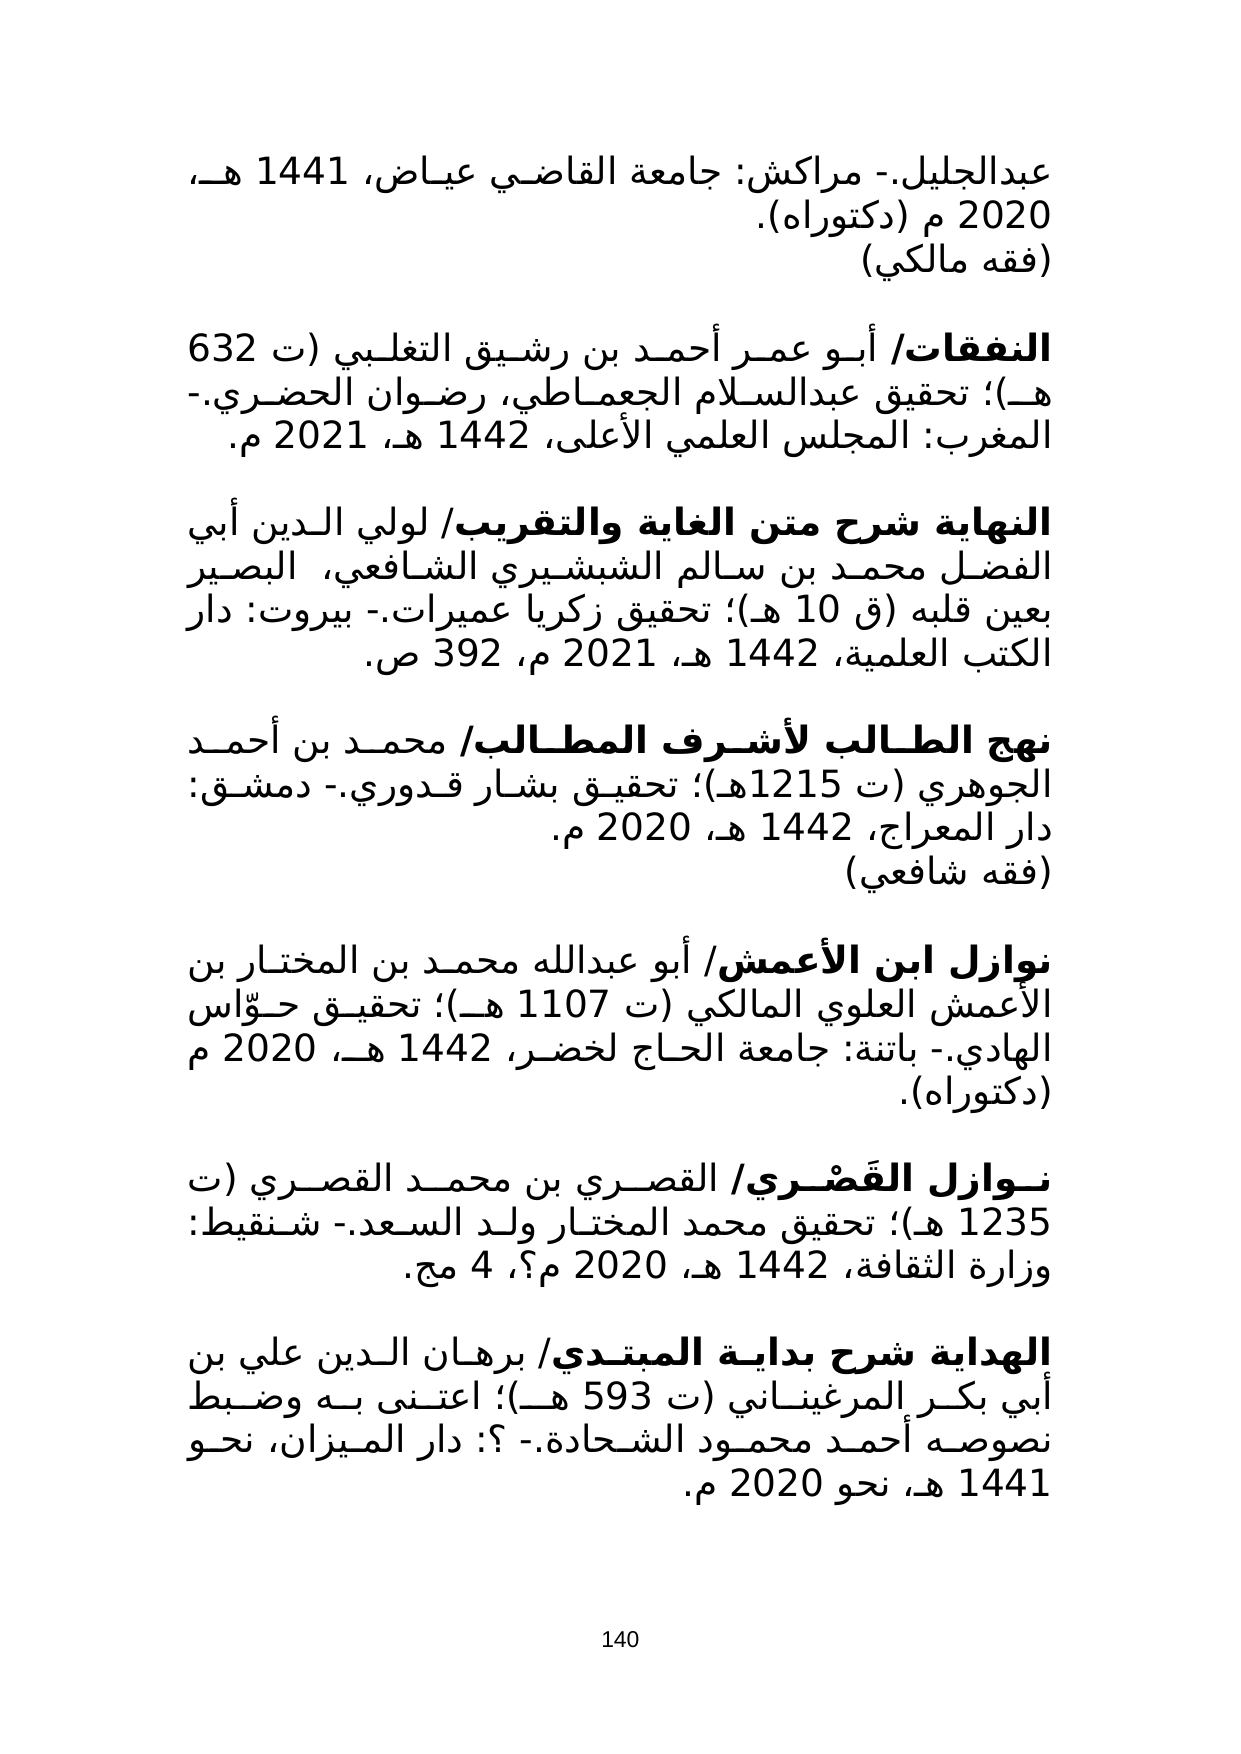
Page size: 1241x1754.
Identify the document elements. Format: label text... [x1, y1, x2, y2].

text نهج الطالب لأشرف المطالب/ محمد بن أحمد الجوهري (ت 1215هـ)؛ تحقيق بشار قدوري.- دمشق: دار المعراج، 1442 هـ، 2020 م. [187, 718, 1053, 849]
text نوازل القَصْري/ القصري بن محمد القصري (ت 1235 هـ)؛ تحقيق محمد المختار ولد السعد.- شنقيط: وزارة الثقافة، 1442 هـ، 2020 م؟، 4 مج. [187, 1157, 1053, 1288]
text نوازل ابن الأعمش/ أبو عبدالله محمد بن المختار بن الأعمش العلوي المالكي (ت 1107 هـ)؛ تحقيق حوّاس الهادي.- باتنة: جامعة الحاج لخضر، 1442 هـ، 2020 م (دكتوراه). [187, 939, 1053, 1113]
text الهداية شرح بداية المبتدي/ برهان الدين علي بن أبي بكر المرغيناني (ت 593 هـ)؛ اعتنى به وضبط نصوصه أحمد محمود الشحادة.- ؟: دار الميزان، نحو 1441 هـ، نحو 2020 م. [187, 1331, 1053, 1505]
text النفقات/ أبو عمر أحمد بن رشيق التغلبي (ت 632 هـ)؛ تحقيق عبدالسلام الجعماطي، رضوان الحضري.- المغرب: المجلس العلمي الأعلى، 1442 هـ، 2021 م. [187, 327, 1053, 458]
text (فقه مالكي) [187, 237, 1053, 281]
text النهاية شرح متن الغاية والتقريب/ لولي الدين أبي الفضل محمد بن سالم الشبشيري الشافعي، البصير بعين قلبه (ق 10 هـ)؛ تحقيق زكريا عميرات.- بيروت: دار الكتب العلمية، 1442 هـ، 2021 م، 392 ص. [187, 501, 1053, 675]
text (فقه شافعي) [187, 849, 1053, 893]
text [187, 150, 1053, 237]
